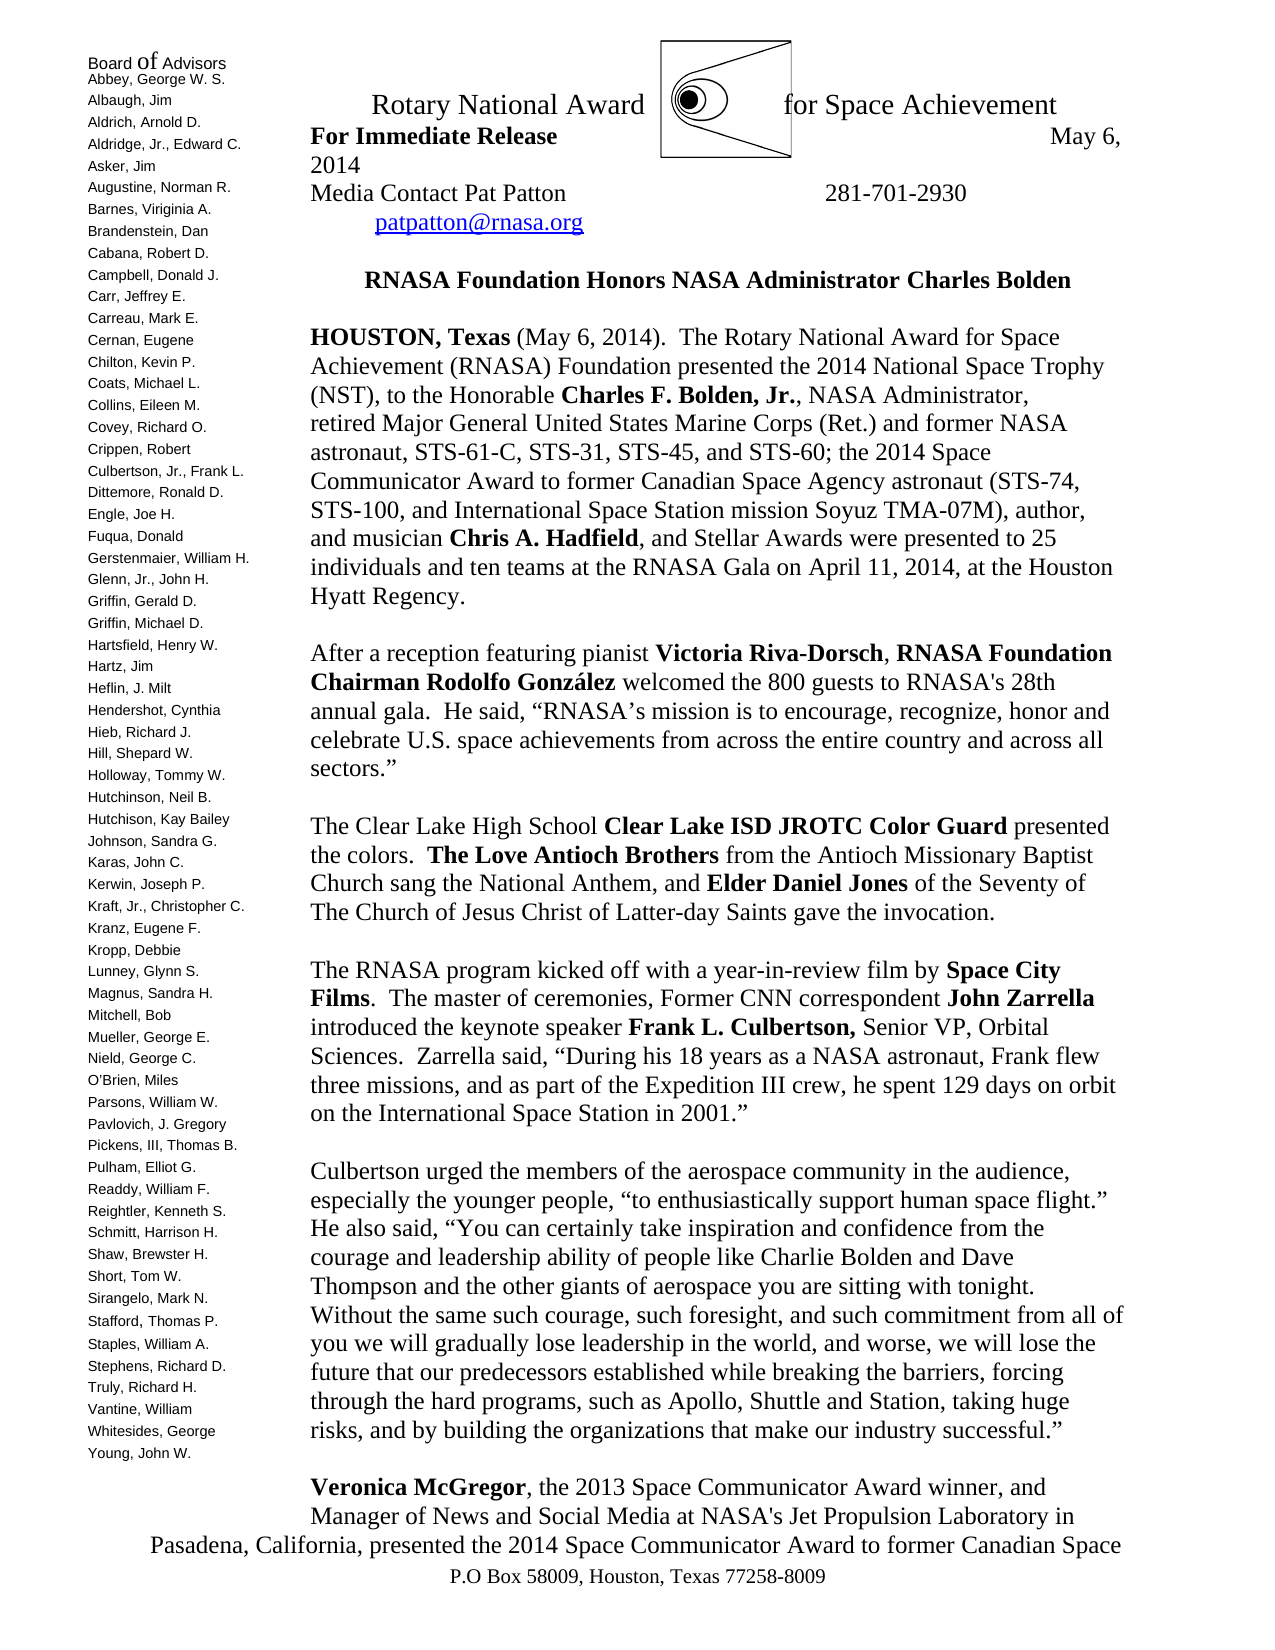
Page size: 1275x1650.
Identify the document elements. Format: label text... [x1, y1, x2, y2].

text Parsons, William W. [88, 1093, 291, 1110]
text Albaugh, Jim [88, 92, 291, 109]
text O’Brien, Miles [88, 1072, 291, 1088]
text Hartsfield, Henry W. [88, 636, 291, 653]
text Vantine, William [88, 1401, 291, 1417]
text Campbell, Donald J. [88, 266, 291, 283]
text Whitesides, George [88, 1422, 291, 1439]
text After a reception featuring pianist Victoria Riva-Dorsch, RNASA Foundation Chairman Rodolfo González welcomed the 800 guests to RNASA's 28th annual gala. He said, “RNASA’s mission is to encourage, recognize, honor and celebrate U.S. space achievements from across the entire country and across all sectors.” [150, 638, 1125, 782]
text The Clear Lake High School Clear Lake ISD JROTC Color Guard presented the colors. The Love Antioch Brothers from the Antioch Missionary Baptist Church sang the National Anthem, and Elder Daniel Jones of the Seventy of The Church of Jesus Christ of Latter-day Saints gave the invocation. [150, 811, 1125, 926]
text Hutchison, Kay Bailey [88, 811, 291, 827]
text Kranz, Eugene F. [88, 919, 291, 936]
text Augustine, Norman R. [88, 179, 291, 196]
text Heflin, J. Milt [88, 680, 291, 697]
text Dittemore, Ronald D. [88, 484, 291, 501]
text Collins, Eileen M. [88, 397, 291, 414]
text Crippen, Robert [88, 440, 291, 457]
text Griffin, Michael D. [88, 614, 291, 631]
text Engle, Joe H. [88, 506, 291, 522]
subtitle RNASA Foundation Honors NASA Administrator Charles Bolden [150, 265, 1125, 293]
text Abbey, George W. S. [88, 70, 291, 87]
text Fuqua, Donald [88, 527, 291, 544]
text Pavlovich, J. Gregory [88, 1115, 291, 1132]
text Carr, Jeffrey E. [88, 288, 291, 305]
text Schmitt, Harrison H. [88, 1224, 291, 1241]
text Coats, Michael L. [88, 375, 291, 392]
text Hieb, Richard J. [88, 723, 291, 740]
text Covey, Richard O. [88, 419, 291, 435]
text Stafford, Thomas P. [88, 1311, 291, 1330]
text Hendershot, Cynthia [88, 702, 291, 718]
text Holloway, Tommy W. [88, 767, 291, 784]
text Barnes, Viriginia A. [88, 201, 291, 218]
text Chilton, Kevin P. [88, 353, 291, 370]
text Lunney, Glynn S. [88, 963, 291, 980]
text Readdy, William F. [88, 1181, 291, 1197]
text Media Contact Pat Patton 281-701-2930 patpatton@rnasa.org [150, 178, 1125, 236]
text Mitchell, Bob [88, 1006, 291, 1023]
text Kropp, Debbie [88, 941, 291, 958]
text Gerstenmaier, William H. [88, 549, 291, 566]
text The RNASA program kicked off with a year-in-review film by Space City Films. The master of ceremonies, Former CNN correspondent John Zarrella introduced the keynote speaker Frank L. Culbertson, Senior VP, Orbital Sciences. Zarrella said, “During his 18 years as a NASA astronaut, Frank flew three missions, and as part of the Expedition III crew, he spent 129 days on orbit on the International Space Station in 2001.” [150, 955, 1125, 1127]
text Pulham, Elliot G. [88, 1159, 291, 1176]
text Kraft, Jr., Christopher C. [88, 898, 291, 914]
text Board of Advisors [88, 46, 291, 70]
text Pickens, III, Thomas B. [88, 1137, 291, 1154]
text Glenn, Jr., John H. [88, 571, 291, 588]
text Shaw, Brewster H. [88, 1246, 291, 1263]
text Staples, William A. [88, 1335, 291, 1352]
text Carreau, Mark E. [88, 310, 291, 327]
text Truly, Richard H. [88, 1379, 291, 1396]
text Karas, John C. [88, 854, 291, 871]
text Culbertson urged the members of the aerospace community in the audience, especially the younger people, “to enthusiastically support human space flight.” He also said, “You can certainly take inspiration and confidence from the courage and leadership ability of people like Charlie Bolden and Dave Thompson and the other giants of aerospace you are sitting with tonight. Without the same such courage, such foresight, and such commitment from all of you we will gradually lose leadership in the world, and worse, we will lose the future that our predecessors established while breaking the barriers, forcing through the hard programs, such as Apollo, Shuttle and Station, taking huge risks, and by building the organizations that make our industry successful.” [150, 1156, 1125, 1443]
text Johnson, Sandra G. [88, 832, 291, 849]
text Stephens, Richard D. [88, 1357, 291, 1374]
text Aldrich, Arnold D. [88, 114, 291, 131]
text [150, 1472, 1125, 1558]
text Griffin, Gerald D. [88, 593, 291, 609]
text Hill, Shepard W. [88, 745, 291, 762]
text Cernan, Eugene [88, 332, 291, 348]
text Aldridge, Jr., Edward C. [88, 136, 291, 152]
text Cabana, Robert D. [88, 244, 291, 261]
text Culbertson, Jr., Frank L. [88, 462, 291, 479]
text Reightler, Kenneth S. [88, 1202, 291, 1219]
text Hartz, Jim [88, 658, 291, 675]
text Young, John W. [88, 1444, 291, 1461]
text Short, Tom W. [88, 1268, 291, 1284]
text Hutchinson, Neil B. [88, 789, 291, 806]
text Sirangelo, Mark N. [88, 1289, 291, 1306]
text Magnus, Sandra H. [88, 985, 291, 1001]
text For Immediate Release May 6, 2014 [150, 121, 1125, 178]
text Mueller, George E. [88, 1028, 291, 1045]
text Brandenstein, Dan [88, 223, 291, 239]
text Kerwin, Joseph P. [88, 876, 291, 893]
text Nield, George C. [88, 1050, 291, 1067]
text HOUSTON, Texas (May 6, 2014). The Rotary National Award for Space Achievement (RNASA) Foundation presented the 2014 National Space Trophy (NST), to the Honorable Charles F. Bolden, Jr., NASA Administrator, retired Major General United States Marine Corps (Ret.) and former NASA astronaut, STS-61-C, STS-31, STS-45, and STS-60; the 2014 Space Communicator Award to former Canadian Space Agency astronaut (STS-74, STS-100, and International Space Station mission Soyuz TMA-07M), author, and musician Chris A. Hadfield, and Stellar Awards were presented to 25 individuals and ten teams at the RNASA Gala on April 11, 2014, at the Houston Hyatt Regency. [150, 322, 1125, 610]
text Asker, Jim [88, 157, 291, 174]
